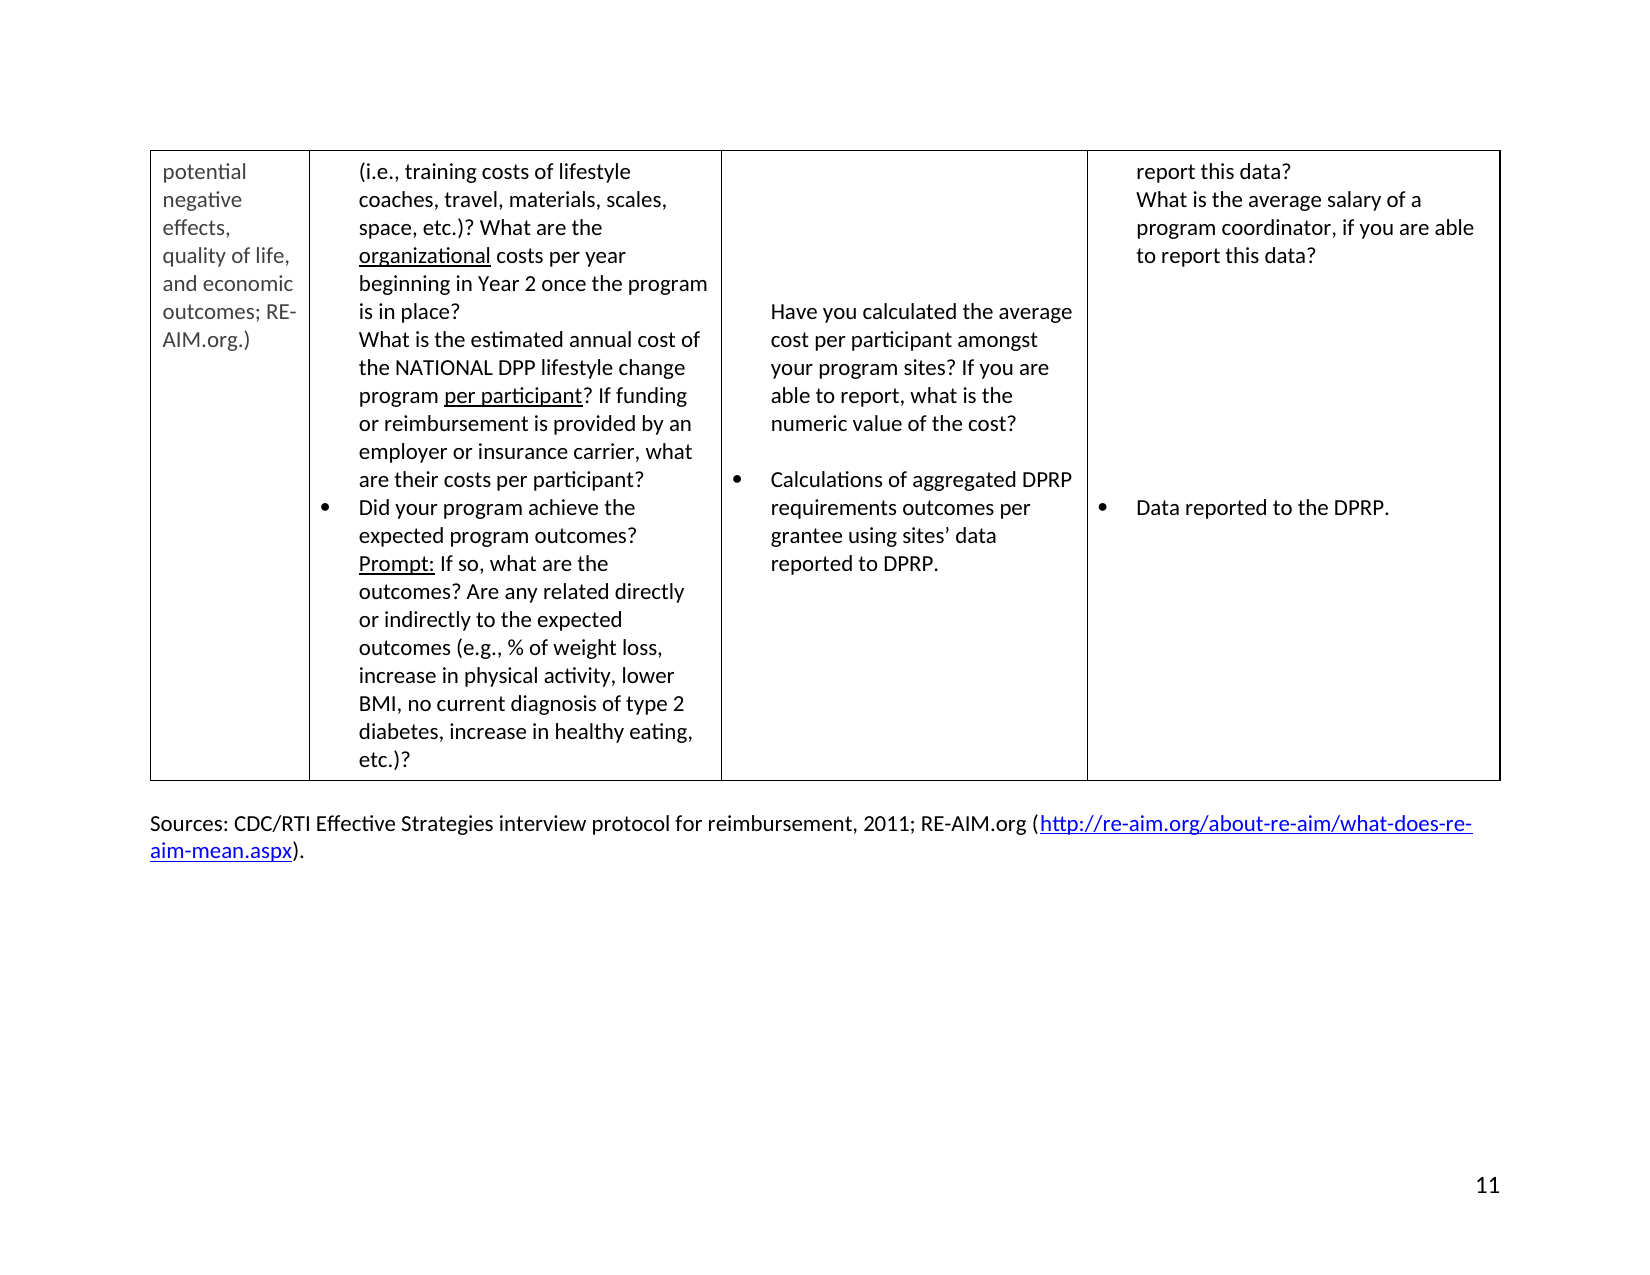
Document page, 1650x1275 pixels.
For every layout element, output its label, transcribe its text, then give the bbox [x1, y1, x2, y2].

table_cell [310, 151, 721, 779]
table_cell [1088, 151, 1499, 779]
text Sources: CDC/RTI Effective Strategies interview protocol for reimbursement, 2011; RE-AIM.org (http://re-aim.org/about-re-aim/what-does-re-aim-mean.aspx). [150, 809, 1500, 865]
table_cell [151, 151, 309, 779]
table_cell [722, 151, 1087, 779]
